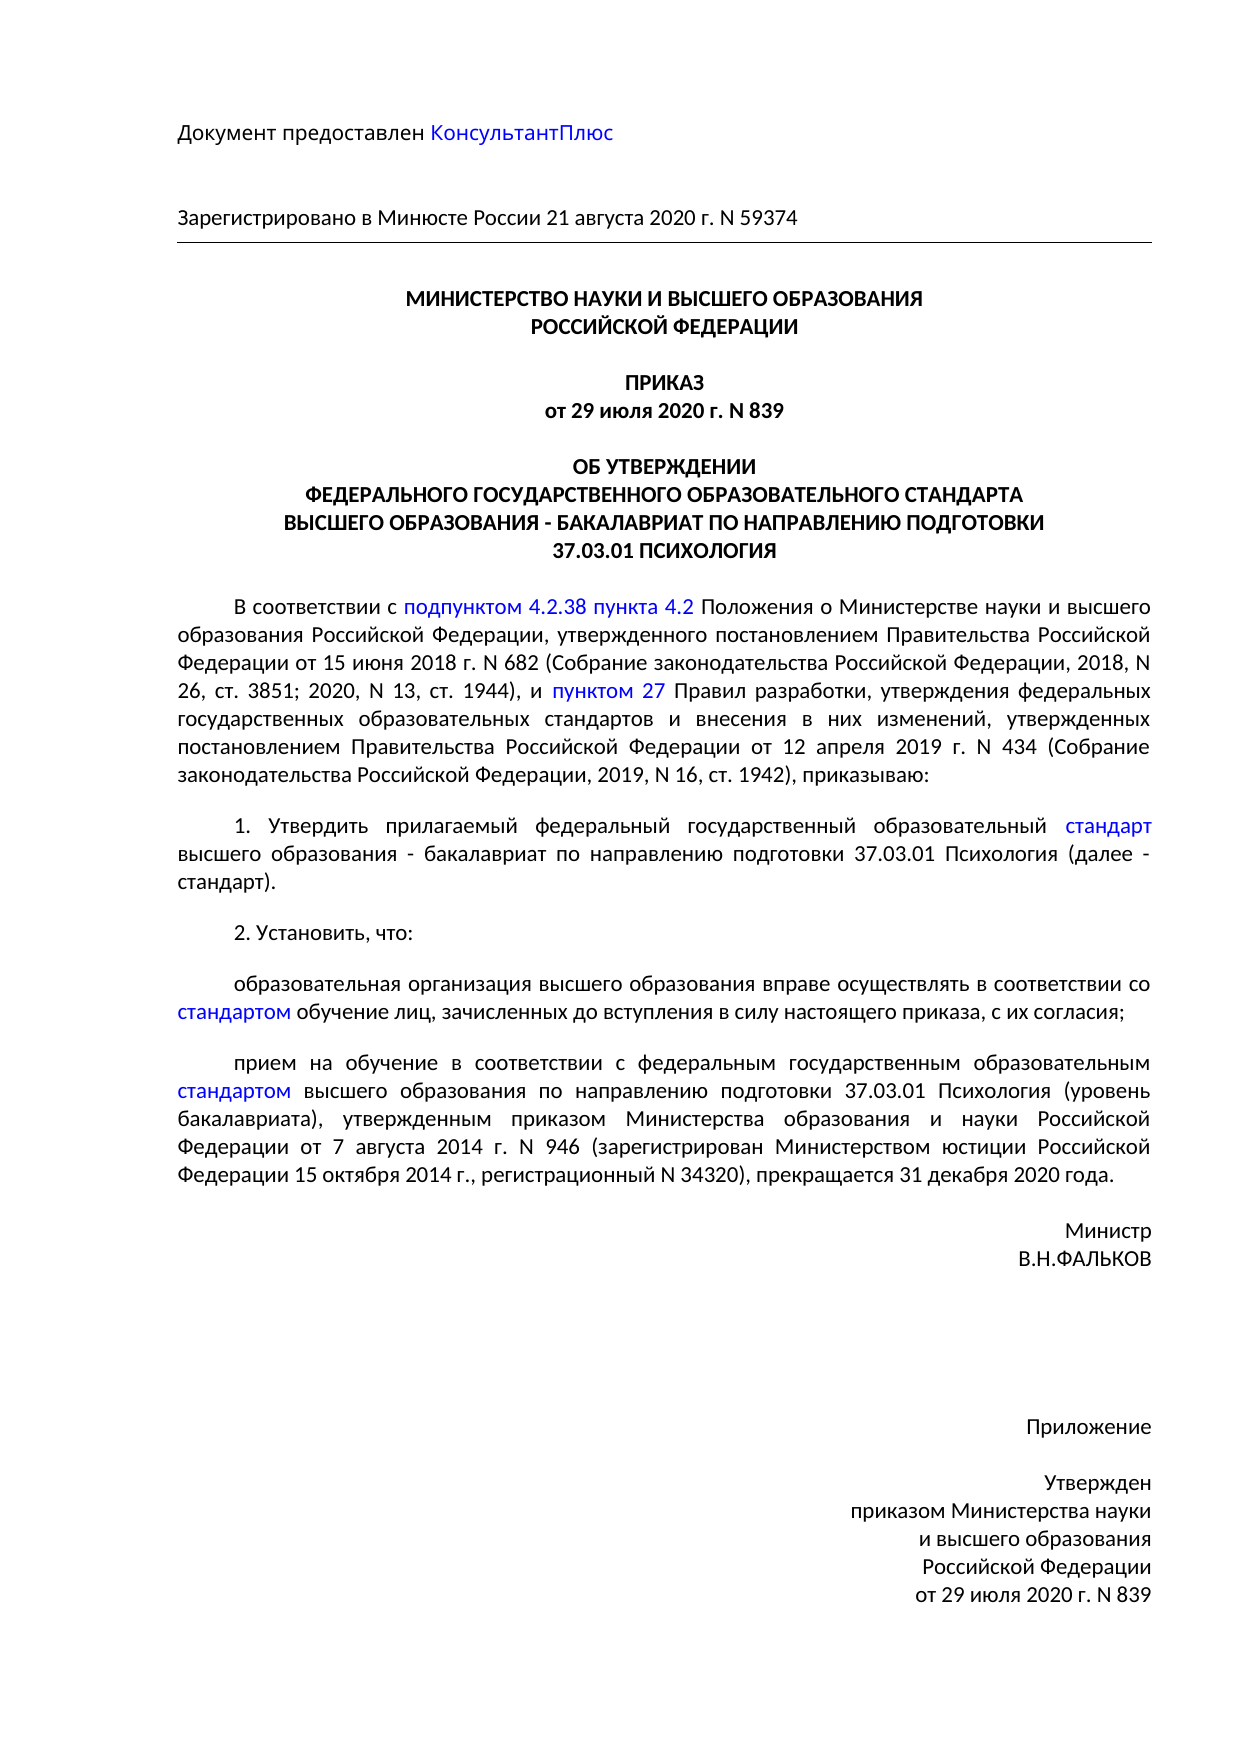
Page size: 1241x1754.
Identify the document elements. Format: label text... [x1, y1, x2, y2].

text 2. Установить, что: [177, 918, 1152, 946]
title МИНИСТЕРСТВО НАУКИ И ВЫСШЕГО ОБРАЗОВАНИЯ [177, 284, 1152, 312]
text Министр [177, 1216, 1152, 1244]
text и высшего образования [177, 1524, 1152, 1552]
text от 29 июля 2020 г. N 839 [177, 1581, 1152, 1608]
title от 29 июля 2020 г. N 839 [177, 396, 1152, 424]
title ВЫСШЕГО ОБРАЗОВАНИЯ - БАКАЛАВРИАТ ПО НАПРАВЛЕНИЮ ПОДГОТОВКИ [177, 508, 1152, 536]
title Документ предоставлен КонсультантПлюс [177, 118, 1152, 175]
text В.Н.ФАЛЬКОВ [177, 1244, 1152, 1272]
title ПРИКАЗ [177, 368, 1152, 396]
text образовательная организация высшего образования вправе осуществлять в соответствии со стандартом обучение лиц, зачисленных до вступления в силу настоящего приказа, с их согласия; [177, 969, 1152, 1025]
text Утвержден [177, 1468, 1152, 1496]
text Российской Федерации [177, 1552, 1152, 1581]
text Приложение [177, 1412, 1152, 1440]
title РОССИЙСКОЙ ФЕДЕРАЦИИ [177, 312, 1152, 340]
text прием на обучение в соответствии с федеральным государственным образовательным стандартом высшего образования по направлению подготовки 37.03.01 Психология (уровень бакалавриата), утвержденным приказом Министерства образования и науки Российской Федерации от 7 августа 2014 г. N 946 (зарегистрирован Министерством юстиции Российской Федерации 15 октября 2014 г., регистрационный N 34320), прекращается 31 декабря 2020 года. [177, 1048, 1152, 1188]
title ФЕДЕРАЛЬНОГО ГОСУДАРСТВЕННОГО ОБРАЗОВАТЕЛЬНОГО СТАНДАРТА [177, 480, 1152, 508]
title ОБ УТВЕРЖДЕНИИ [177, 452, 1152, 480]
title 37.03.01 ПСИХОЛОГИЯ [177, 536, 1152, 564]
text Зарегистрировано в Минюсте России 21 августа 2020 г. N 59374 [177, 203, 1152, 231]
text 1. Утвердить прилагаемый федеральный государственный образовательный стандарт высшего образования - бакалавриат по направлению подготовки 37.03.01 Психология (далее - стандарт). [177, 811, 1152, 895]
text В соответствии с подпунктом 4.2.38 пункта 4.2 Положения о Министерстве науки и высшего образования Российской Федерации, утвержденного постановлением Правительства Российской Федерации от 15 июня 2018 г. N 682 (Собрание законодательства Российской Федерации, 2018, N 26, ст. 3851; 2020, N 13, ст. 1944), и пунктом 27 Правил разработки, утверждения федеральных государственных образовательных стандартов и внесения в них изменений, утвержденных постановлением Правительства Российской Федерации от 12 апреля 2019 г. N 434 (Собрание законодательства Российской Федерации, 2019, N 16, ст. 1942), приказываю: [177, 592, 1152, 788]
text приказом Министерства науки [177, 1496, 1152, 1524]
